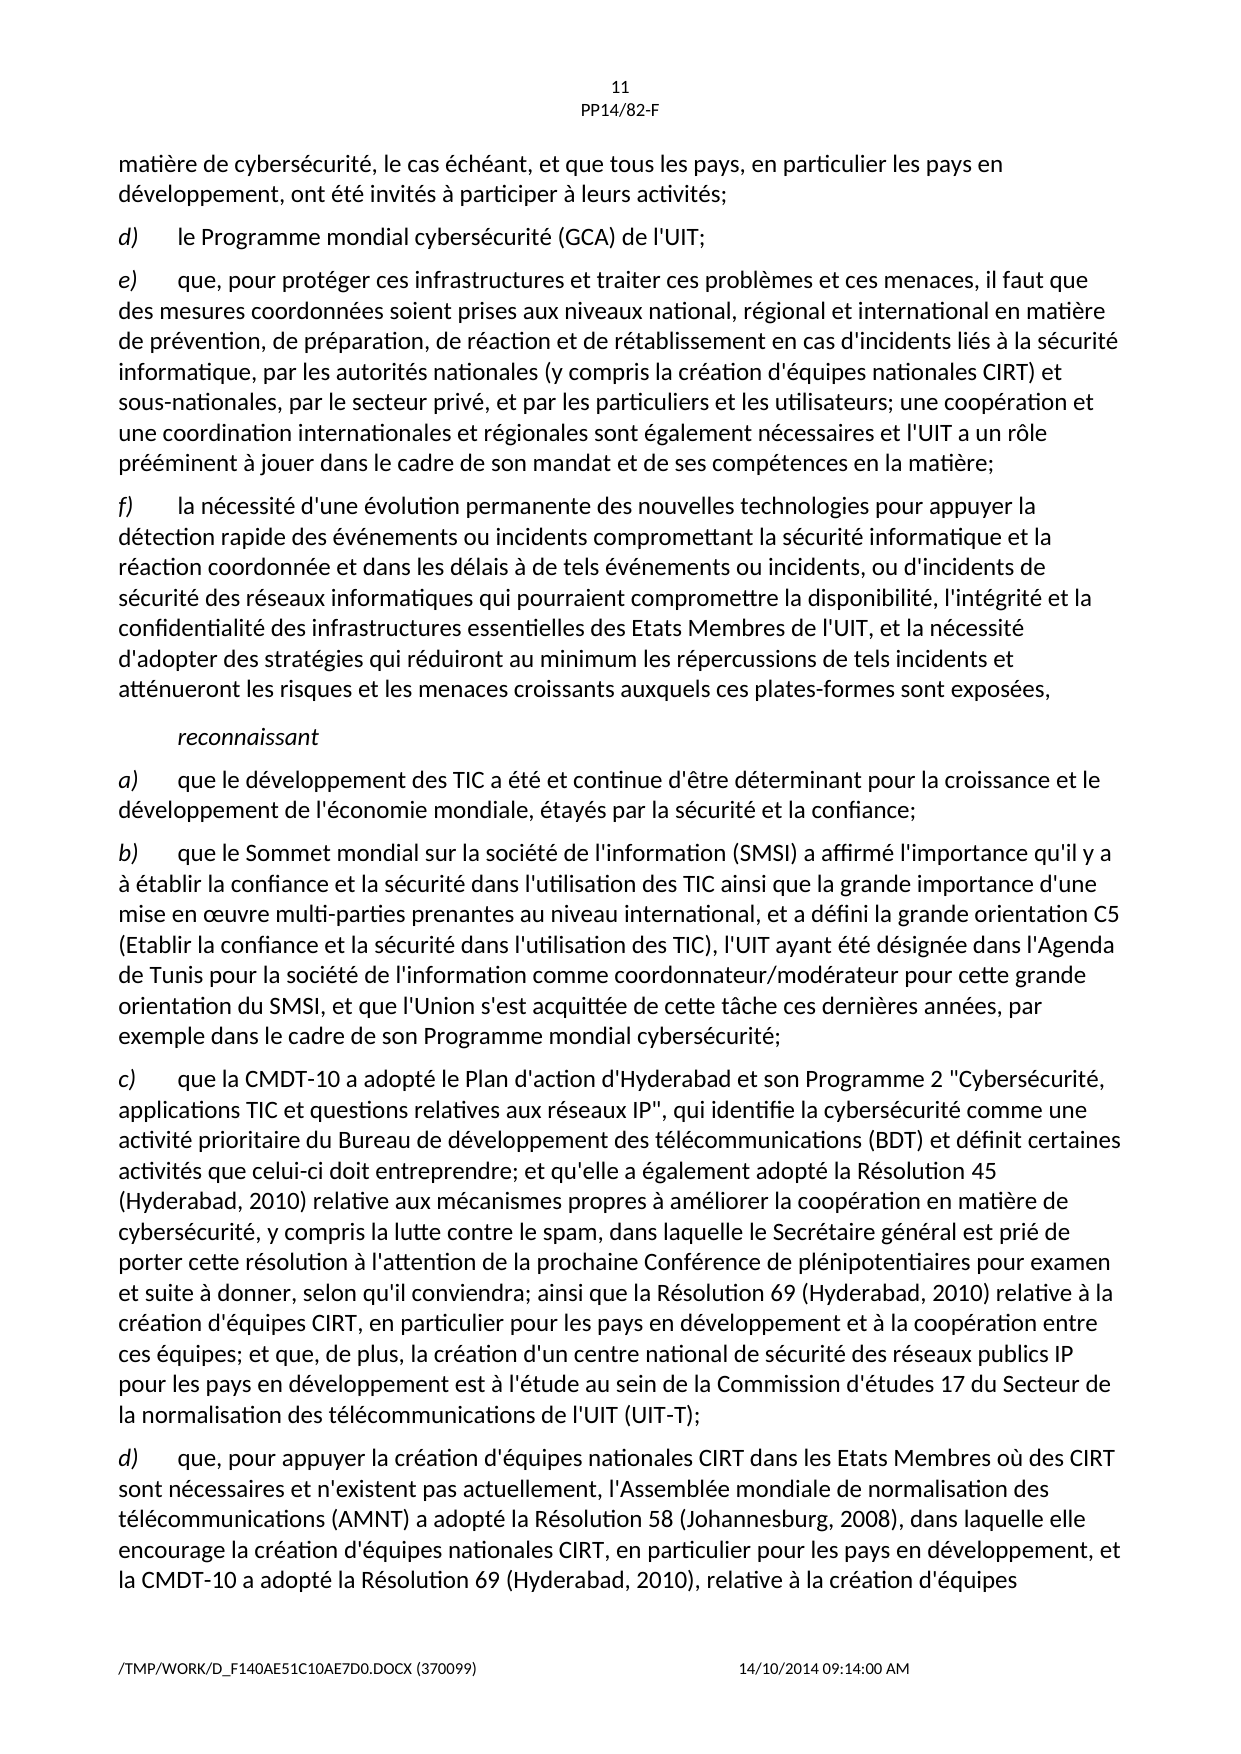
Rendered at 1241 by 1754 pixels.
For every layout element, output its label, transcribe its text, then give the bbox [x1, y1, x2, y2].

text a) que le développement des TIC a été et continue d'être déterminant pour la croissance et le développement de l'économie mondiale, étayés par la sécurité et la confiance; [118, 764, 1122, 825]
text f) la nécessité d'une évolution permanente des nouvelles technologies pour appuyer la détection rapide des événements ou incidents compromettant la sécurité informatique et la réaction coordonnée et dans les délais à de tels événements ou incidents, ou d'incidents de sécurité des réseaux informatiques qui pourraient compromettre la disponibilité, l'intégrité et la confidentialité des infrastructures essentielles des Etats Membres de l'UIT, et la nécessité d'adopter des stratégies qui réduiront au minimum les répercussions de tels incidents et atténueront les risques et les menaces croissants auxquels ces plates-formes sont exposées, [118, 490, 1122, 704]
text c) que la CMDT-10 a adopté le Plan d'action d'Hyderabad et son Programme 2 "Cybersécurité, applications TIC et questions relatives aux réseaux IP", qui identifie la cybersécurité comme une activité prioritaire du Bureau de développement des télécommunications (BDT) et définit certaines activités que celui-ci doit entreprendre; et qu'elle a également adopté la Résolution 45 (Hyderabad, 2010) relative aux mécanismes propres à améliorer la coopération en matière de cybersécurité, y compris la lutte contre le spam, dans laquelle le Secrétaire général est prié de porter cette résolution à l'attention de la prochaine Conférence de plénipotentiaires pour examen et suite à donner, selon qu'il conviendra; ainsi que la Résolution 69 (Hyderabad, 2010) relative à la création d'équipes CIRT, en particulier pour les pays en développement et à la coopération entre ces équipes; et que, de plus, la création d'un centre national de sécurité des réseaux publics IP pour les pays en développement est à l'étude au sein de la Commission d'études 17 du Secteur de la normalisation des télécommunications de l'UIT (UIT-T); [118, 1063, 1122, 1430]
text e) que, pour protéger ces infrastructures et traiter ces problèmes et ces menaces, il faut que des mesures coordonnées soient prises aux niveaux national, régional et international en matière de prévention, de préparation, de réaction et de rétablissement en cas d'incidents liés à la sécurité informatique, par les autorités nationales (y compris la création d'équipes nationales CIRT) et sous-nationales, par le secteur privé, et par les particuliers et les utilisateurs; une coopération et une coordination internationales et régionales sont également nécessaires et l'UIT a un rôle prééminent à jouer dans le cadre de son mandat et de ses compétences en la matière; [118, 264, 1122, 478]
text d) le Programme mondial cybersécurité (GCA) de l'UIT; [118, 221, 1122, 252]
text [118, 1442, 1122, 1595]
text reconnaissant [177, 721, 1122, 751]
text b) que le Sommet mondial sur la société de l'information (SMSI) a affirmé l'importance qu'il y a à établir la confiance et la sécurité dans l'utilisation des TIC ainsi que la grande importance d'une mise en œuvre multi-parties prenantes au niveau international, et a défini la grande orientation C5 (Etablir la confiance et la sécurité dans l'utilisation des TIC), l'UIT ayant été désignée dans l'Agenda de Tunis pour la société de l'information comme coordonnateur/modérateur pour cette grande orientation du SMSI, et que l'Union s'est acquittée de cette tâche ces dernières années, par exemple dans le cadre de son Programme mondial cybersécurité; [118, 837, 1122, 1051]
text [118, 148, 1122, 209]
